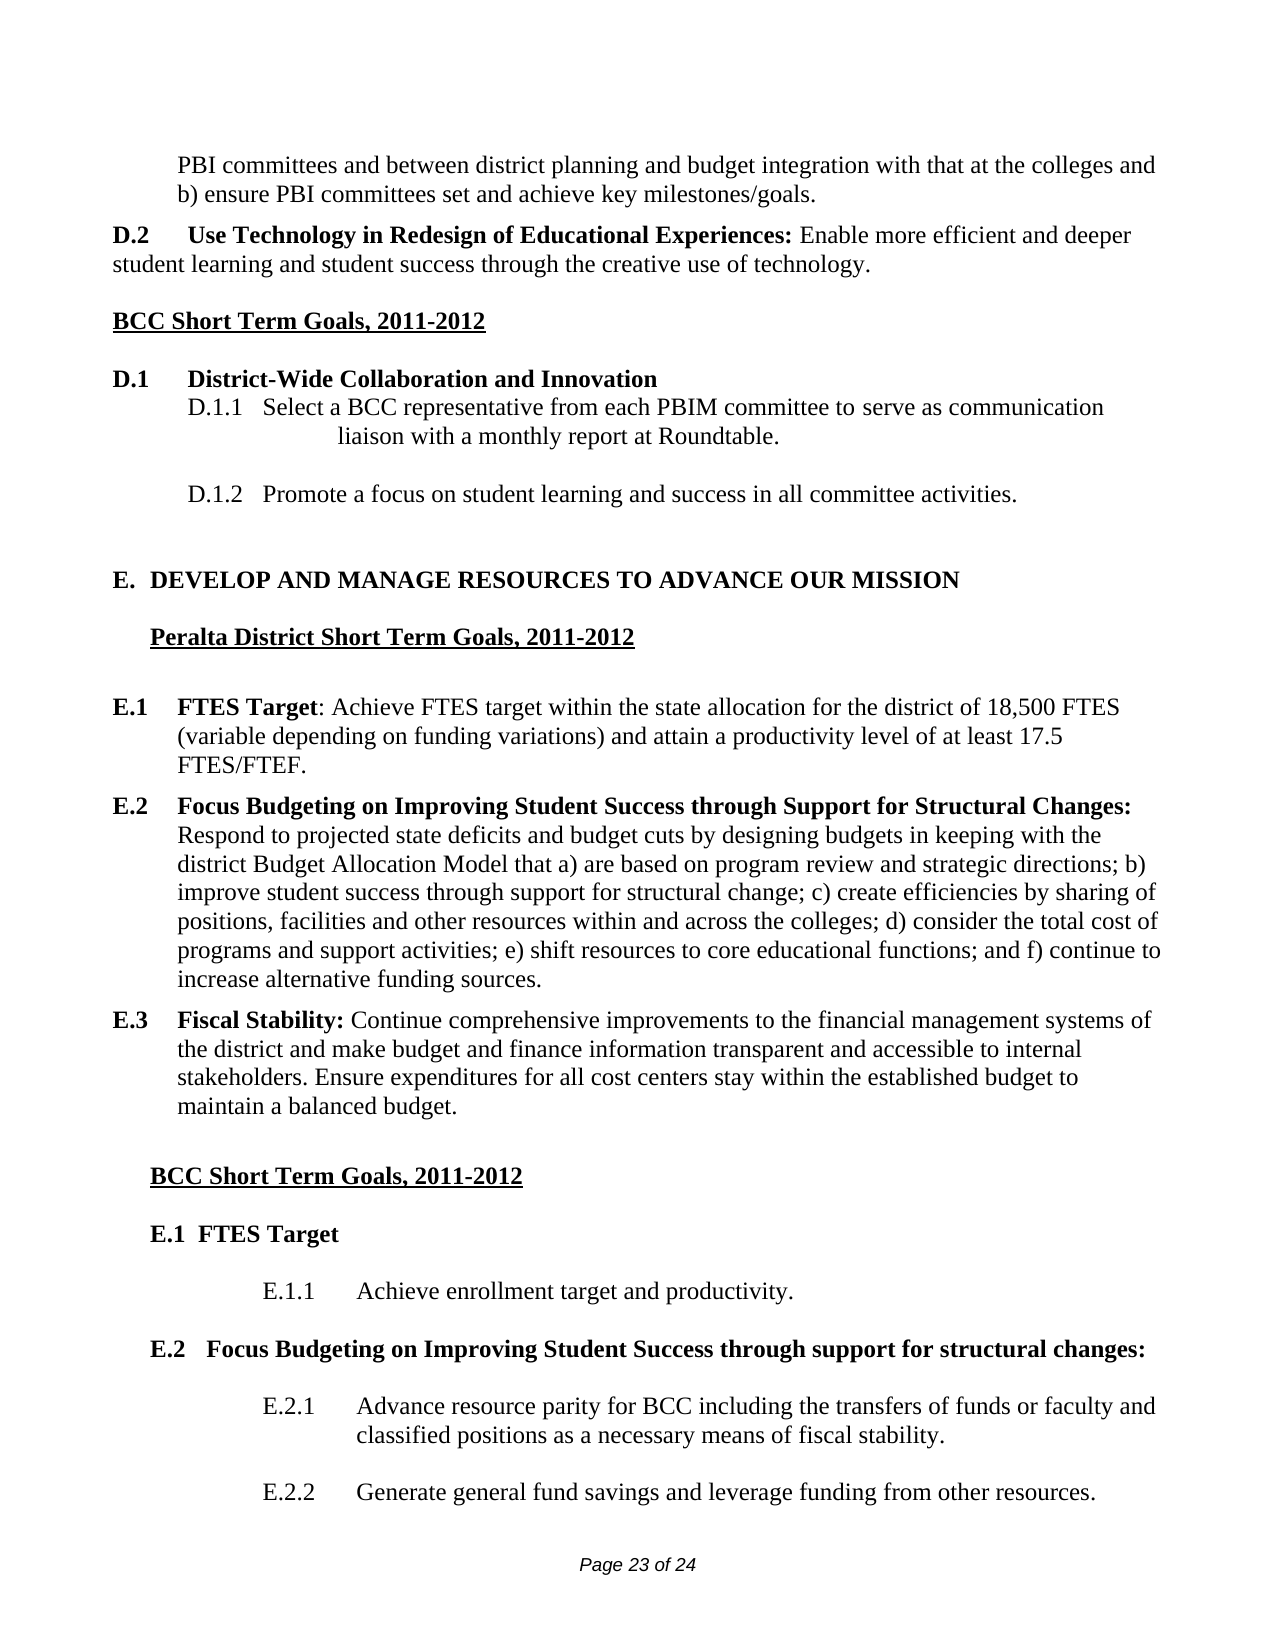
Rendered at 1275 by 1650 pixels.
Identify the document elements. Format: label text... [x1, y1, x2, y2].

text E.1.1 Achieve enrollment target and productivity. [169, 1276, 1162, 1305]
text E.2.2 Generate general fund savings and leverage funding from other resources. [169, 1477, 1162, 1506]
list DEVELOP AND MANAGE RESOURCES TO ADVANCE OUR MISSION [112, 565, 1162, 594]
text BCC Short Term Goals, 2011-2012 [150, 1161, 1162, 1190]
text D.1.1 Select a BCC representative from each PBIM committee to serve as communication liaison with a monthly report at Roundtable. [112, 392, 1162, 450]
text Peralta District Short Term Goals, 2011-2012 [150, 622, 1162, 651]
text D.2 Use Technology in Redesign of Educational Experiences: Enable more efficient and deeper student learning and student success through the creative use of technology. [112, 220, 1162, 277]
text E.1 FTES Target [150, 1219, 1162, 1247]
text BCC Short Term Goals, 2011-2012 [112, 306, 1162, 335]
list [112, 150, 1162, 207]
list E.1 FTES Target: Achieve FTES target within the state allocation for the district of 18,500 FTES (variable depending on funding variations) and attain a productivity level of at least 17.5 FTES/FTEF. [112, 692, 1162, 779]
text D.1.2 Promote a focus on student learning and success in all committee activities. [112, 479, 1162, 507]
text D.1 District-Wide Collaboration and Innovation [112, 364, 1162, 392]
text E.2 Focus Budgeting on Improving Student Success through support for structural changes: [150, 1334, 1162, 1362]
list E.2 Focus Budgeting on Improving Student Success through Support for Structural Changes: Respond to projected state deficits and budget cuts by designing budgets in keeping with the district Budget Allocation Model that a) are based on program review and strategic directions; b) improve student success through support for structural change; c) create efficiencies by sharing of positions, facilities and other resources within and across the colleges; d) consider the total cost of programs and support activities; e) shift resources to core educational functions; and f) continue to increase alternative funding sources. [112, 791, 1162, 992]
text E.2.1 Advance resource parity for BCC including the transfers of funds or faculty and classified positions as a necessary means of fiscal stability. [169, 1391, 1162, 1449]
list E.3 Fiscal Stability: Continue comprehensive improvements to the financial management systems of the district and make budget and finance information transparent and accessible to internal stakeholders. Ensure expenditures for all cost centers stay within the established budget to maintain a balanced budget. [112, 1005, 1162, 1120]
